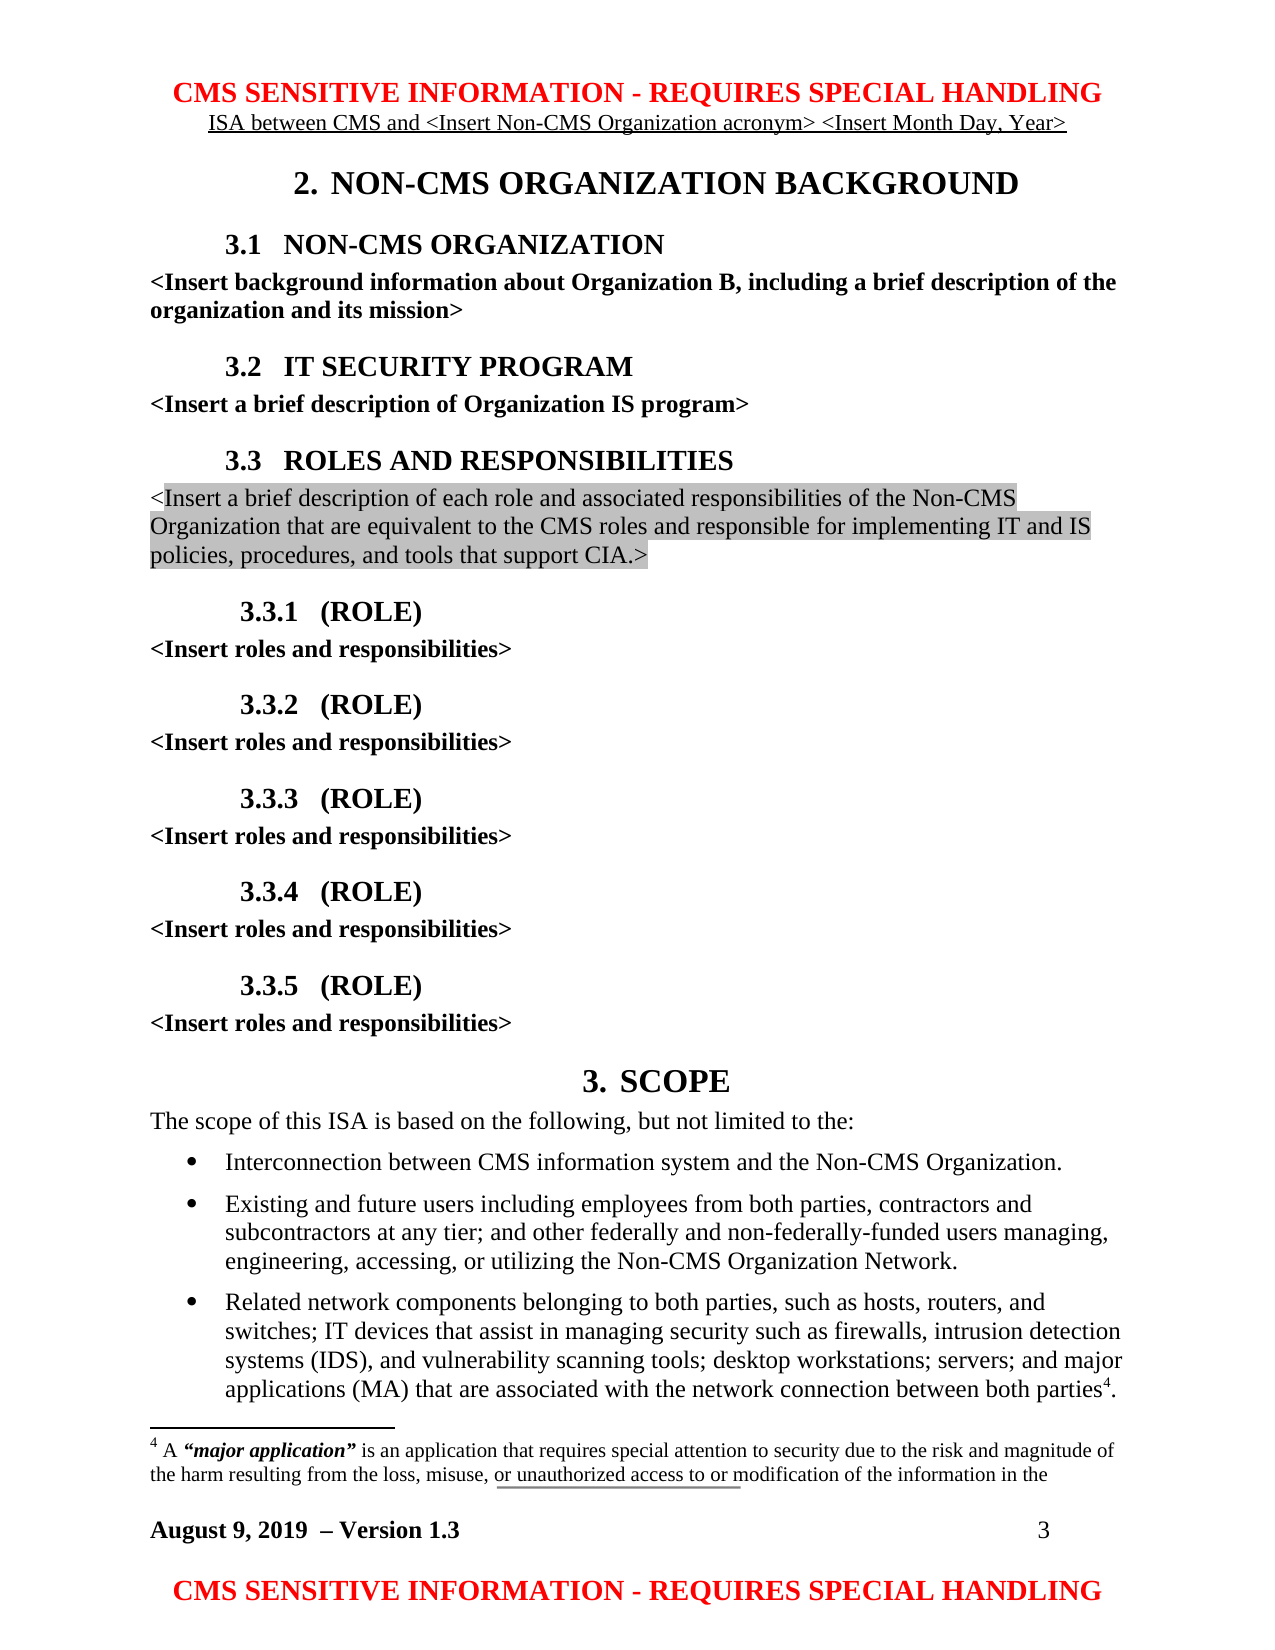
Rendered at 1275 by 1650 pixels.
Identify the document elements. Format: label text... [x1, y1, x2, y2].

text The scope of this ISA is based on the following, but not limited to the: [150, 1106, 1125, 1135]
text <Insert roles and responsibilities> [150, 1008, 1125, 1037]
subtitle 3.3.2 (ROLE) [240, 687, 1125, 721]
text <Insert background information about Organization B, including a brief description of the organization and its mission> [150, 267, 1125, 324]
subtitle NON-CMS ORGANIZATION BACKGROUND [187, 164, 1125, 202]
subtitle 3.2 IT Security Program [150, 349, 1125, 383]
subtitle scope [187, 1062, 1125, 1100]
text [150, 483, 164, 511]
text <Insert a brief description of each role and associated responsibilities of the Non-CMS Organization that are equivalent to the CMS roles and responsible for implementing IT and IS policies, procedures, and tools that support CIA.> [648, 483, 1125, 569]
list Interconnection between CMS information system and the Non-CMS Organization. [187, 1147, 1125, 1176]
text <Insert roles and responsibilities> [150, 727, 1125, 756]
subtitle 3.3.5 (ROLE) [240, 968, 1125, 1002]
subtitle 3.1 Non-CMS Organization [150, 227, 1125, 261]
subtitle 3.3.3 (ROLE) [240, 781, 1125, 814]
list Related network components belonging to both parties, such as hosts, routers, and switches; IT devices that assist in managing security such as firewalls, intrusion detection systems (IDS), and vulnerability scanning tools; desktop workstations; servers; and major applications (MA) that are associated with the network connection between both parties. [187, 1287, 1125, 1402]
text <Insert roles and responsibilities> [150, 634, 1125, 662]
text <Insert a brief description of Organization IS program> [150, 389, 1125, 418]
subtitle 3.3 Roles and Responsibilities [150, 443, 1125, 476]
text <Insert roles and responsibilities> [150, 821, 1125, 849]
list Existing and future users including employees from both parties, contractors and subcontractors at any tier; and other federally and non-federally-funded users managing, engineering, accessing, or utilizing the Non-CMS Organization Network. [187, 1189, 1125, 1275]
subtitle 3.3.1 (ROLE) [240, 594, 1125, 627]
text <Insert roles and responsibilities> [150, 914, 1125, 943]
subtitle 3.3.4 (ROLE) [240, 874, 1125, 908]
